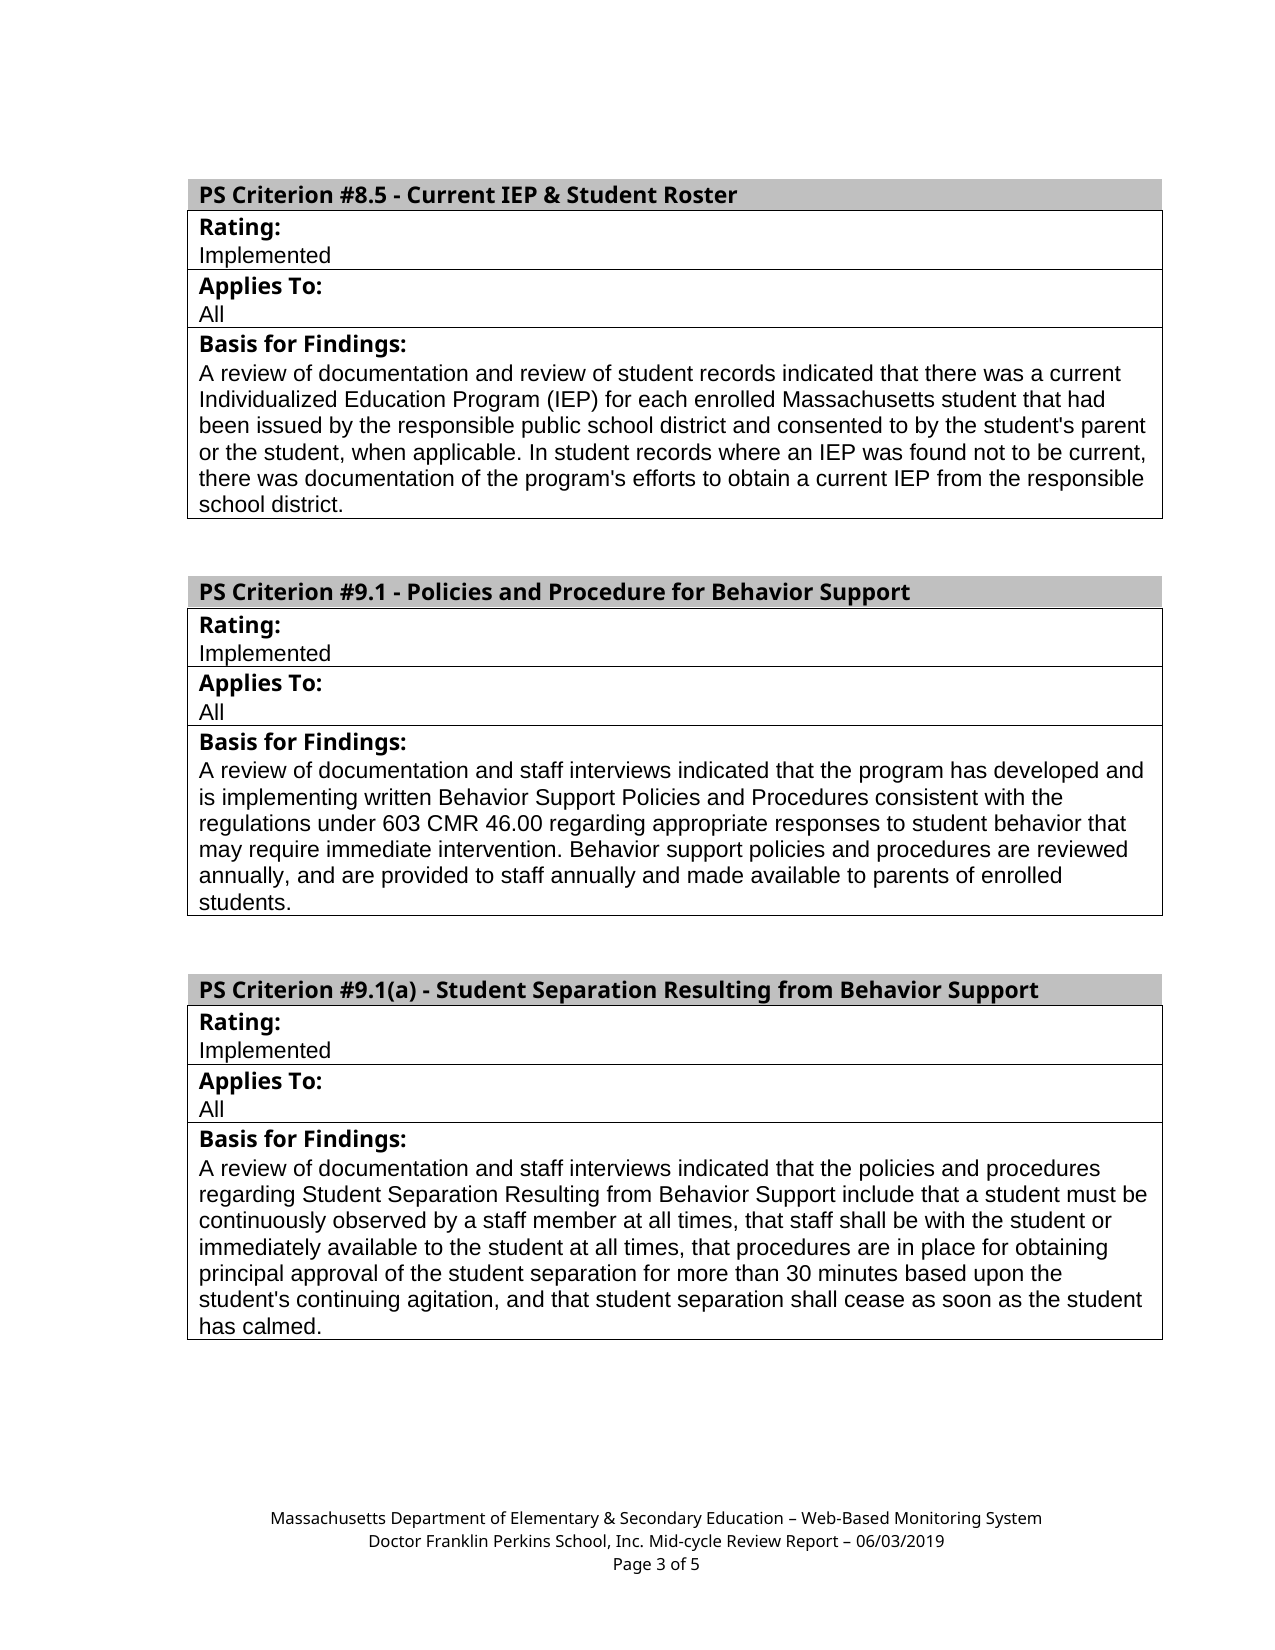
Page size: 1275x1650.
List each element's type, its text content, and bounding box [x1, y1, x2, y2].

table_cell A review of documentation and staff interviews indicated that the policies and procedures regarding Student Separation Resulting from Behavior Support include that a student must be continuously observed by a staff member at all times, that staff shall be with the student or immediately available to the student at all times, that procedures are in place for obtaining principal approval of the student separation for more than 30 minutes based upon the student's continuing agitation, and that student separation shall cease as soon as the student has calmed. [188, 1155, 1162, 1339]
table_header PS Criterion #9.1 - Policies and Procedure for Behavior Support [188, 576, 1162, 607]
table_cell Basis for Findings: [188, 1123, 1162, 1154]
table_cell Rating: [188, 609, 1162, 640]
table_cell Basis for Findings: [188, 328, 1162, 359]
table_cell Rating: [188, 1006, 1162, 1037]
table_cell Implemented [188, 640, 1162, 666]
table_header PS Criterion #8.5 - Current IEP & Student Roster [188, 179, 1162, 210]
table_cell A review of documentation and staff interviews indicated that the program has developed and is implementing written Behavior Support Policies and Procedures consistent with the regulations under 603 CMR 46.00 regarding appropriate responses to student behavior that may require immediate intervention. Behavior support policies and procedures are reviewed annually, and are provided to staff annually and made available to parents of enrolled students. [188, 757, 1162, 915]
table_cell Rating: [188, 211, 1162, 242]
table_cell Applies To: [188, 1065, 1162, 1096]
table_cell Applies To: [188, 270, 1162, 301]
table_cell All [188, 301, 1162, 327]
table_cell Implemented [188, 242, 1162, 269]
table_cell Basis for Findings: [188, 726, 1162, 757]
table_cell Applies To: [188, 667, 1162, 698]
table_header PS Criterion #9.1(a) - Student Separation Resulting from Behavior Support [188, 974, 1162, 1005]
table_cell A review of documentation and review of student records indicated that there was a current Individualized Education Program (IEP) for each enrolled Massachusetts student that had been issued by the responsible public school district and consented to by the student's parent or the student, when applicable. In student records where an IEP was found not to be current, there was documentation of the program's efforts to obtain a current IEP from the responsible school district. [188, 360, 1162, 518]
table_cell All [188, 1096, 1162, 1122]
table_cell All [188, 699, 1162, 725]
table_cell Implemented [188, 1037, 1162, 1064]
